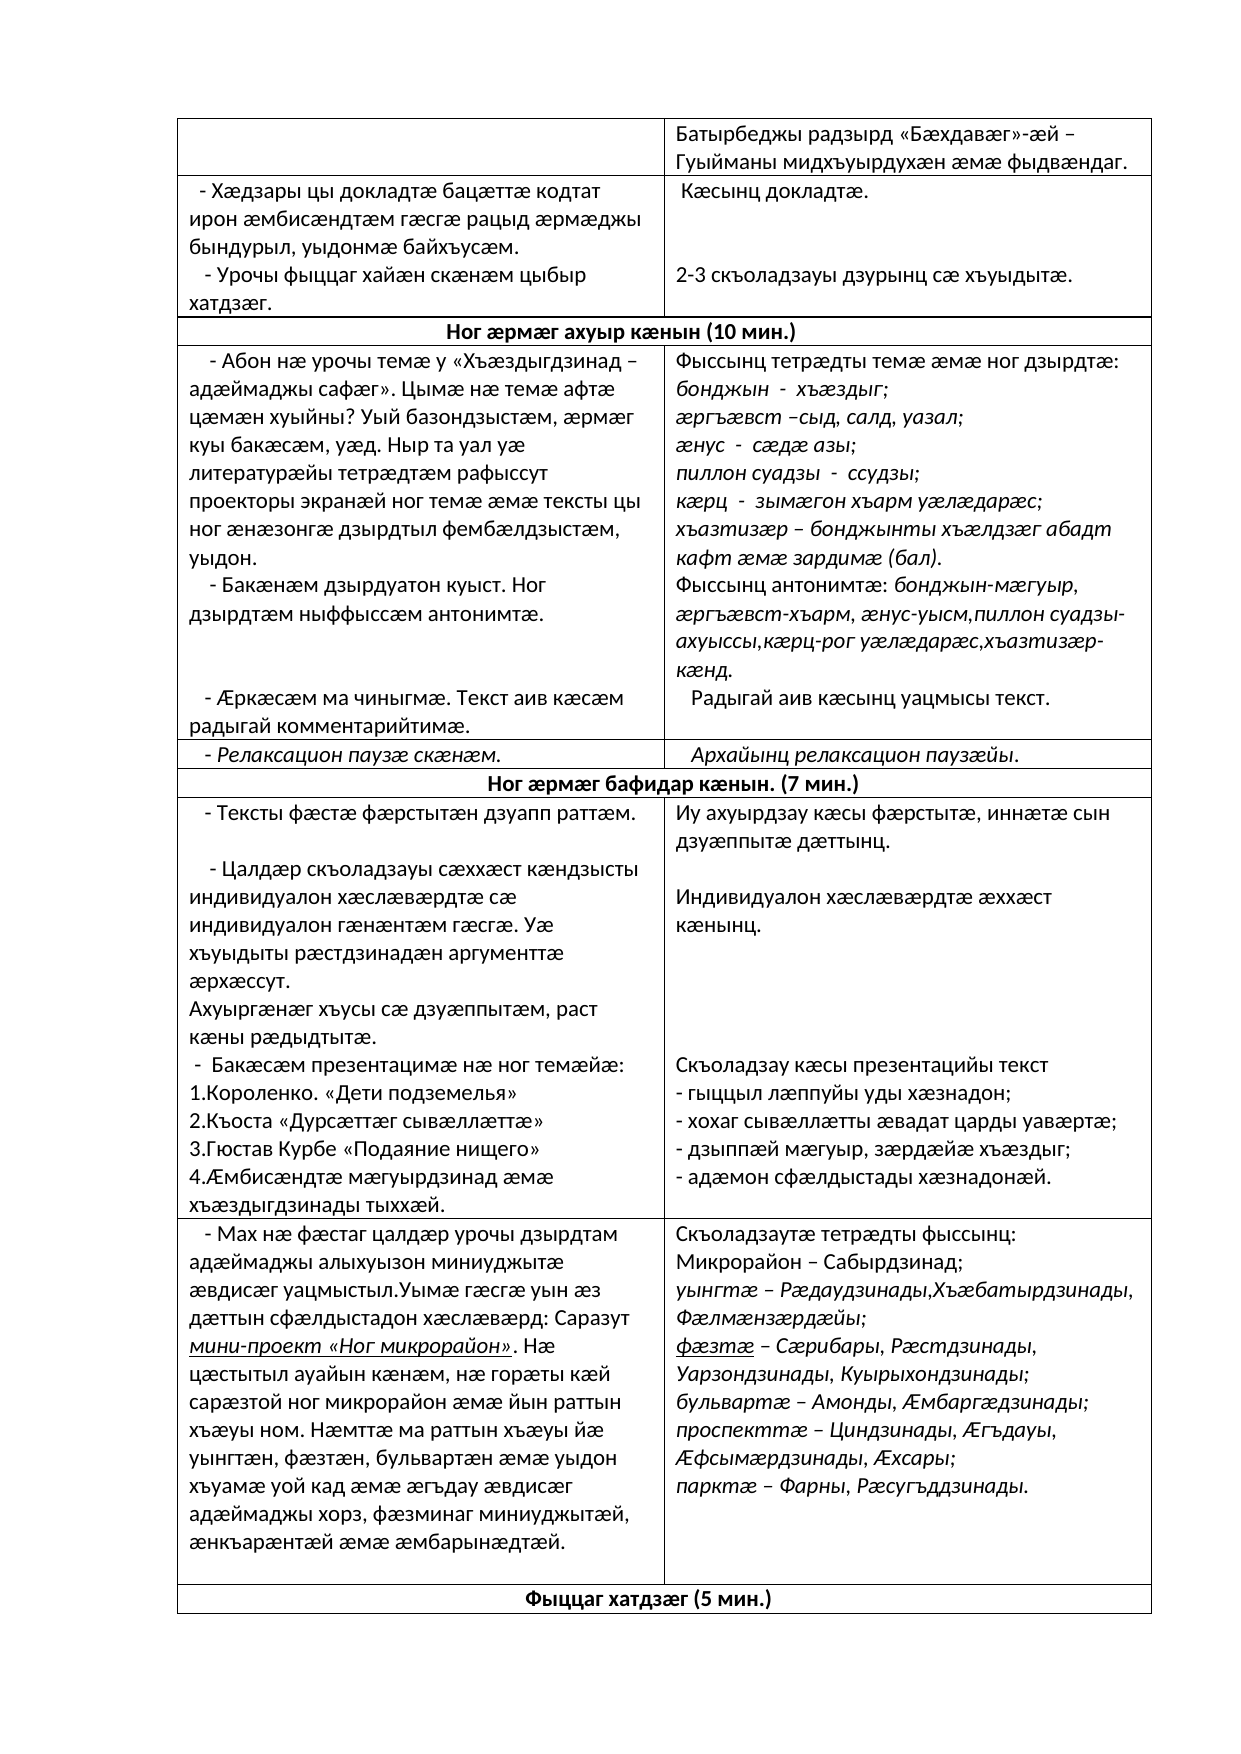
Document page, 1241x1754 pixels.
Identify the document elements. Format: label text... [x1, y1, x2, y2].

table_cell Скъоладзаутӕ тетрӕдты фыссынц: Микрорайон – Сабырдзинад; уынгтӕ – Рӕдаудзинады,Хъӕбатырдзинады, Фӕлмӕнзӕрдӕйы; фӕзтӕ – Сӕрибары, Рӕстдзинады, Уарзондзинады, Куырыхондзинады; бульвартӕ – Амонды, Ӕмбаргӕдзинады; проспекттӕ – Циндзинады, Ӕгъдауы, Ӕфсымӕрдзинады, Ӕхсары; парктӕ – Фарны, Рӕсугъддзинады. [665, 1219, 1151, 1583]
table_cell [178, 119, 664, 175]
table_cell - Тексты фӕстӕ фӕрстытӕн дзуапп раттӕм. - Цалдӕр скъоладзауы сӕххӕст кӕндзысты индивидуалон хӕслӕвӕрдтӕ сӕ индивидуалон гӕнӕнтӕм гӕсгӕ. Уӕ хъуыдыты рӕстдзинадӕн аргументтӕ ӕрхӕссут. Ахуыргӕнӕг хъусы сӕ дзуӕппытӕм, раст кӕны рӕдыдтытӕ. - Бакӕсӕм презентацимӕ нӕ ног темӕйӕ: 1.Короленко. «Дети подземелья» 2.Къоста «Дурсӕттӕг сывӕллӕттӕ» 3.Гюстав Курбе «Подаяние нищего» 4.Ӕмбисӕндтӕ мӕгуырдзинад ӕмӕ хъӕздыгдзинады тыххӕй. [178, 798, 664, 1218]
table_cell - Абон нӕ урочы темӕ у «Хъӕздыгдзинад – адӕймаджы сафӕг». Цымӕ нӕ темӕ афтӕ цӕмӕн хуыйны? Уый базондзыстӕм, ӕрмӕг куы бакӕсӕм, уӕд. Ныр та уал уӕ литературӕйы тетрӕдтӕм рафыссут проекторы экранӕй ног темӕ ӕмӕ тексты цы ног ӕнӕзонгӕ дзырдтыл фембӕлдзыстӕм, уыдон. - Бакӕнӕм дзырдуатон куыст. Ног дзырдтӕм ныффыссӕм антонимтӕ. - Ӕркӕсӕм ма чиныгмӕ. Текст аив кӕсӕм радыгай комментарийтимӕ. [178, 346, 664, 739]
table_cell Фыссынц тетрӕдты темӕ ӕмӕ ног дзырдтӕ: бонджын - хъӕздыг; ӕргъӕвст –сыд, салд, уазал; ӕнус - сӕдӕ азы; пиллон суадзы - ссудзы; кӕрц - зымӕгон хъарм уӕлӕдарӕс; хъазтизӕр – бонджынты хъӕлдзӕг абадт кафт ӕмӕ зардимӕ (бал). Фыссынц антонимтӕ: бонджын-мӕгуыр, ӕргъӕвст-хъарм, ӕнус-уысм,пиллон суадзы-ахуыссы,кӕрц-рог уӕлӕдарӕс,хъазтизӕр-кӕнд. Радыгай аив кӕсынц уацмысы текст. [665, 346, 1151, 739]
table_cell Архайынц релаксацион паузӕйы. [665, 740, 1151, 768]
table_cell Ног ӕрмӕг ахуыр кӕнын (10 мин.) [178, 318, 1151, 345]
table_cell Кӕсынц докладтӕ. 2-3 скъоладзауы дзурынц сӕ хъуыдытӕ. [665, 176, 1151, 316]
table_cell - Релаксацион паузӕ скӕнӕм. [178, 740, 664, 768]
table_cell - Хӕдзары цы докладтӕ бацӕттӕ кодтат ирон ӕмбисӕндтӕм гӕсгӕ рацыд ӕрмӕджы бындурыл, уыдонмӕ байхъусӕм. - Урочы фыццаг хайӕн скӕнӕм цыбыр хатдзӕг. [178, 176, 664, 316]
table_cell Иу ахуырдзау кӕсы фӕрстытӕ, иннӕтӕ сын дзуӕппытӕ дӕттынц. Индивидуалон хӕслӕвӕрдтӕ ӕххӕст кӕнынц. Скъоладзау кӕсы презентацийы текст - гыццыл лӕппуйы уды хӕзнадон; - хохаг сывӕллӕтты ӕвадат царды уавӕртӕ; - дзыппӕй мӕгуыр, зӕрдӕйӕ хъӕздыг; - адӕмон сфӕлдыстады хӕзнадонӕй. [665, 798, 1151, 1218]
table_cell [665, 119, 1151, 175]
table_cell Ног ӕрмӕг бафидар кӕнын. (7 мин.) [178, 769, 1151, 797]
table_cell Фыццаг хатдзӕг (5 мин.) [178, 1585, 1151, 1613]
table_cell - Мах нӕ фӕстаг цалдӕр урочы дзырдтам адӕймаджы алыхуызон миниуджытӕ ӕвдисӕг уацмыстыл.Уымӕ гӕсгӕ уын ӕз дӕттын сфӕлдыстадон хӕслӕвӕрд: Саразут мини-проект «Ног микрорайон». Нӕ цӕстытыл ауайын кӕнӕм, нӕ горӕты кӕй сарӕзтой ног микрорайон ӕмӕ йын раттын хъӕуы ном. Нӕмттӕ ма раттын хъӕуы йӕ уынгтӕн, фӕзтӕн, бульвартӕн ӕмӕ уыдон хъуамӕ уой кад ӕмӕ ӕгъдау ӕвдисӕг адӕймаджы хорз, фӕзминаг миниуджытӕй, ӕнкъарӕнтӕй ӕмӕ ӕмбарынӕдтӕй. [178, 1219, 664, 1583]
